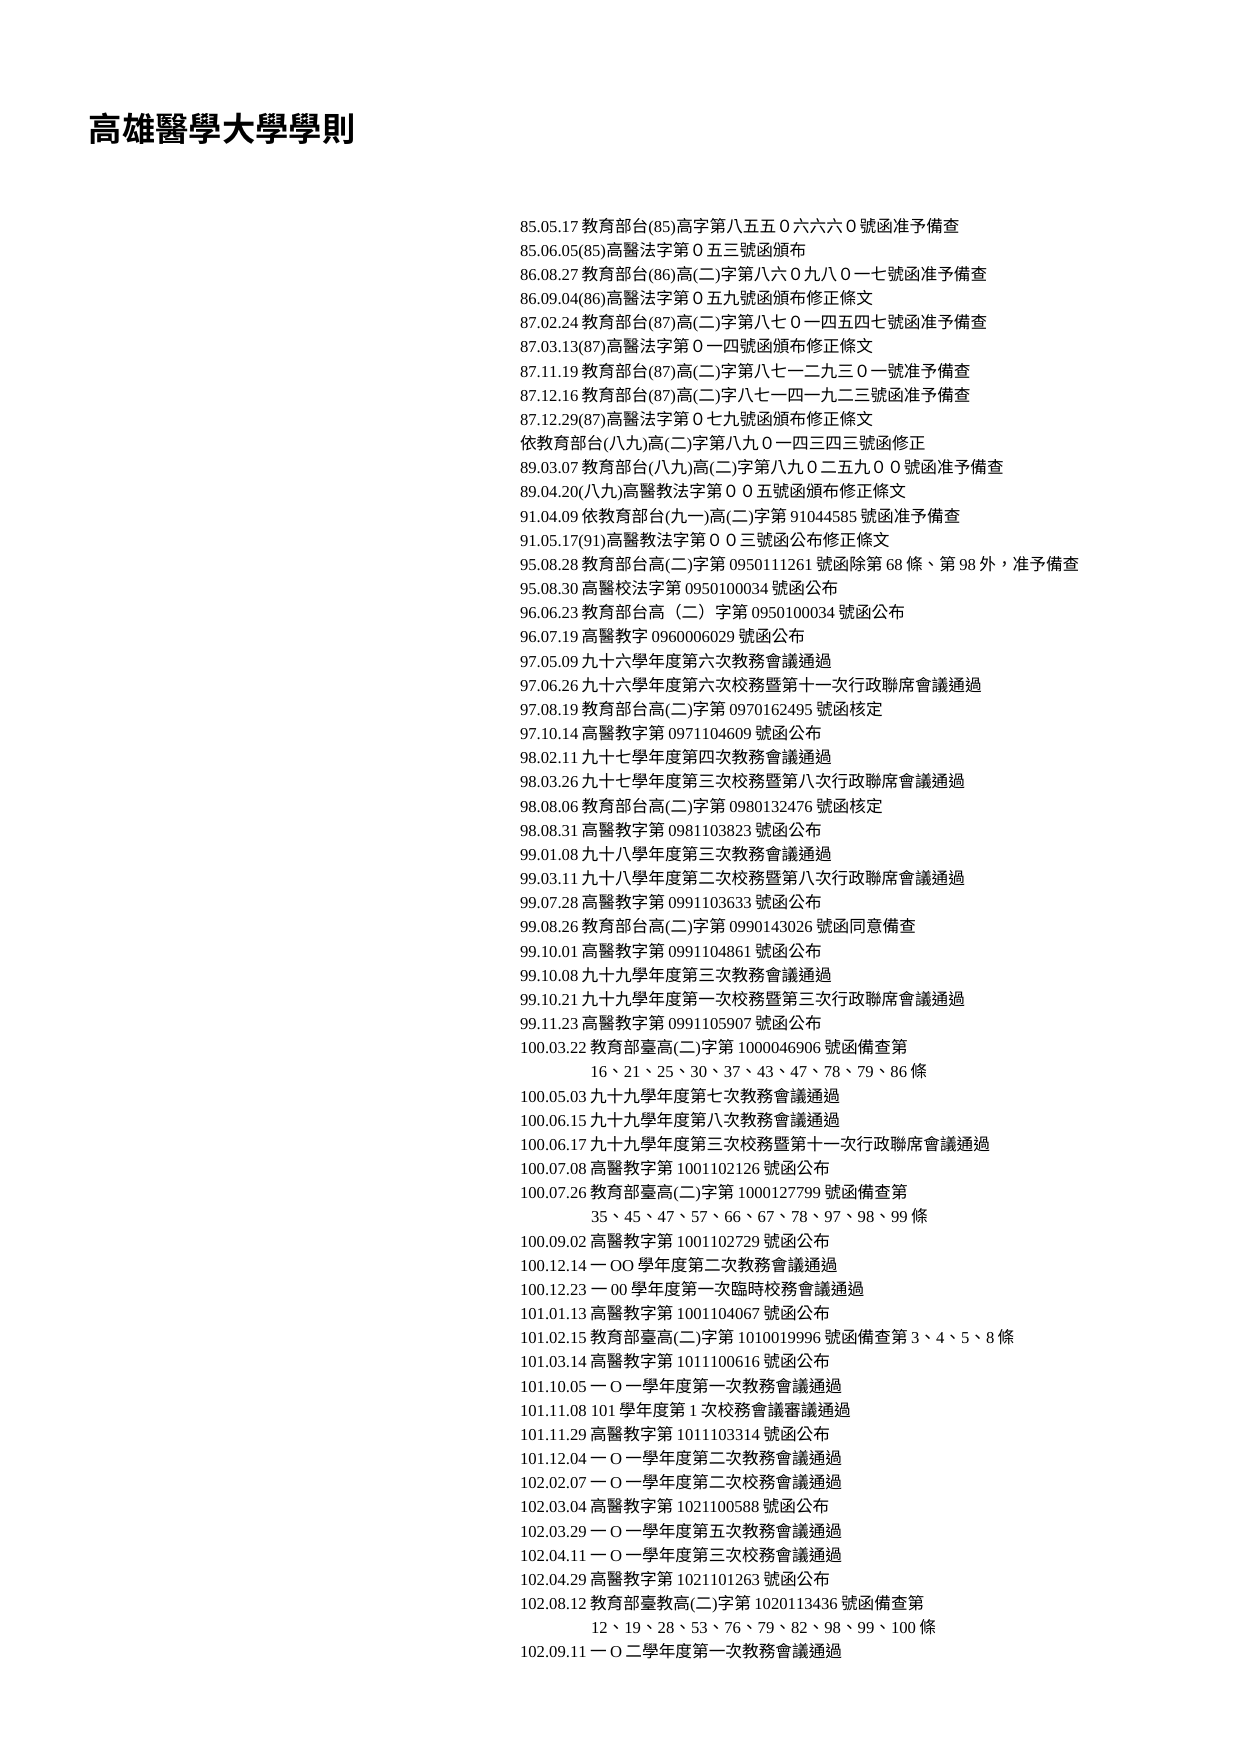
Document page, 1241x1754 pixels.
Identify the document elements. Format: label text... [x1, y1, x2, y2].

text 100.06.17九十九學年度第三次校務暨第十一次行政聯席會議通過 [520, 1131, 1152, 1155]
text 87.12.29(87)高醫法字第０七九號函頒布修正條文 [89, 406, 1152, 430]
text 101.11.08 101學年度第1次校務會議審議通過 [89, 1397, 1152, 1421]
text 100.09.02高醫教字第1001102729號函公布 [520, 1228, 1152, 1252]
text 97.05.09九十六學年度第六次教務會議通過 [89, 648, 1198, 672]
text 87.03.13(87)高醫法字第０一四號函頒布修正條文 [89, 333, 1152, 358]
text 91.04.09依教育部台(九一)高(二)字第91044585號函准予備查 [89, 503, 1152, 527]
text 100.07.26教育部臺高(二)字第1000127799號函備查第35、45、47、57、66、67、78、97、98、99條 [520, 1179, 1152, 1228]
text 97.10.14高醫教字第0971104609號函公布 [89, 720, 1152, 744]
text 85.06.05(85)高醫法字第０五三號函頒布 [89, 237, 1152, 261]
text 101.12.04一O一學年度第二次教務會議通過 [520, 1445, 1152, 1469]
text 87.11.19教育部台(87)高(二)字第八七一二九三０一號准予備查 [89, 358, 1152, 382]
text 100.05.03九十九學年度第七次教務會議通過 [520, 1083, 1152, 1107]
text 102.03.04高醫教字第1021100588號函公布 [520, 1493, 1152, 1518]
text 100.03.22教育部臺高(二)字第1000046906號函備查第16、21、25、30、37、43、47、78、79、86條 [520, 1034, 1152, 1083]
text 91.05.17(91)高醫教法字第００三號函公布修正條文 [89, 527, 1152, 551]
text 102.04.29高醫教字第1021101263號函公布 [89, 1566, 1152, 1590]
text 100.06.15九十九學年度第八次教務會議通過 [520, 1107, 1152, 1131]
text 99.10.01高醫教字第0991104861號函公布 [89, 938, 1152, 962]
text 101.02.15教育部臺高(二)字第1010019996號函備查第3、4、5、8條 [89, 1324, 1152, 1348]
text 99.10.08九十九學年度第三次教務會議通過 [89, 962, 1152, 986]
text 96.07.19高醫教字0960006029號函公布 [89, 623, 1152, 648]
text 98.08.31高醫教字第0981103823號函公布 [89, 817, 1152, 841]
text 97.06.26九十六學年度第六次校務暨第十一次行政聯席會議通過 [89, 672, 1152, 696]
text 99.08.26教育部台高(二)字第0990143026號函同意備查 [89, 913, 1152, 938]
text 86.08.27教育部台(86)高(二)字第八六０九八０一七號函准予備查 [89, 261, 1152, 285]
text 99.07.28高醫教字第0991103633號函公布 [89, 889, 1152, 913]
text 89.04.20(八九)高醫教法字第００五號函頒布修正條文 [89, 478, 1152, 503]
text 101.11.29高醫教字第1011103314號函公布 [89, 1421, 1152, 1445]
text 99.03.11九十八學年度第二次校務暨第八次行政聯席會議通過 [89, 865, 1152, 889]
text 102.04.11一O一學年度第三次校務會議通過 [89, 1542, 1152, 1566]
text 98.02.11九十七學年度第四次教務會議通過 [89, 744, 1198, 768]
text 102.09.11一O二學年度第一次教務會議通過 [89, 1638, 1152, 1663]
text 101.03.14高醫教字第1011100616號函公布 [89, 1348, 1152, 1373]
text 86.09.04(86)高醫法字第０五九號函頒布修正條文 [89, 285, 1152, 309]
text 95.08.28教育部台高(二)字第0950111261號函除第68條、第98外，准予備查 [89, 551, 1152, 575]
text 102.02.07一O一學年度第二次校務會議通過 [520, 1469, 1152, 1493]
text 102.08.12教育部臺教高(二)字第1020113436號函備查第12、19、28、53、76、79、82、98、99、100條 [520, 1590, 1152, 1638]
text 99.01.08九十八學年度第三次教務會議通過 [89, 841, 1198, 865]
text 99.11.23高醫教字第0991105907號函公布 [89, 1010, 1152, 1034]
text 高雄醫學大學學則 [89, 89, 1152, 164]
text 95.08.30高醫校法字第0950100034號函公布 [89, 575, 1152, 599]
text 96.06.23教育部台高（二）字第0950100034號函公布 [89, 599, 1152, 623]
text 99.10.21九十九學年度第一次校務暨第三次行政聯席會議通過 [89, 986, 1152, 1010]
text 97.08.19教育部台高(二)字第0970162495號函核定 [89, 696, 1152, 720]
text 101.01.13高醫教字第1001104067號函公布 [89, 1300, 1152, 1324]
text 85.05.17教育部台(85)高字第八五五０六六六０號函准予備查 [89, 213, 1152, 237]
text 100.07.08高醫教字第1001102126號函公布 [520, 1155, 1152, 1179]
text 87.02.24教育部台(87)高(二)字第八七０一四五四七號函准予備查 [89, 309, 1152, 333]
text 87.12.16教育部台(87)高(二)字八七一四一九二三號函准予備查 [89, 382, 1152, 406]
text 98.08.06教育部台高(二)字第0980132476號函核定 [89, 793, 1152, 817]
text 102.03.29一O一學年度第五次教務會議通過 [89, 1518, 1152, 1542]
text 依教育部台(八九)高(二)字第八九０一四三四三號函修正 [89, 430, 1152, 454]
text 100.12.14一OO學年度第二次教務會議通過 [89, 1252, 1152, 1276]
text 100.12.23 一00學年度第一次臨時校務會議通過 [89, 1276, 1152, 1300]
text 101.10.05一O一學年度第一次教務會議通過 [89, 1373, 1152, 1397]
text 89.03.07教育部台(八九)高(二)字第八九０二五九００號函准予備查 [89, 454, 1152, 478]
text 98.03.26九十七學年度第三次校務暨第八次行政聯席會議通過 [89, 768, 1152, 793]
